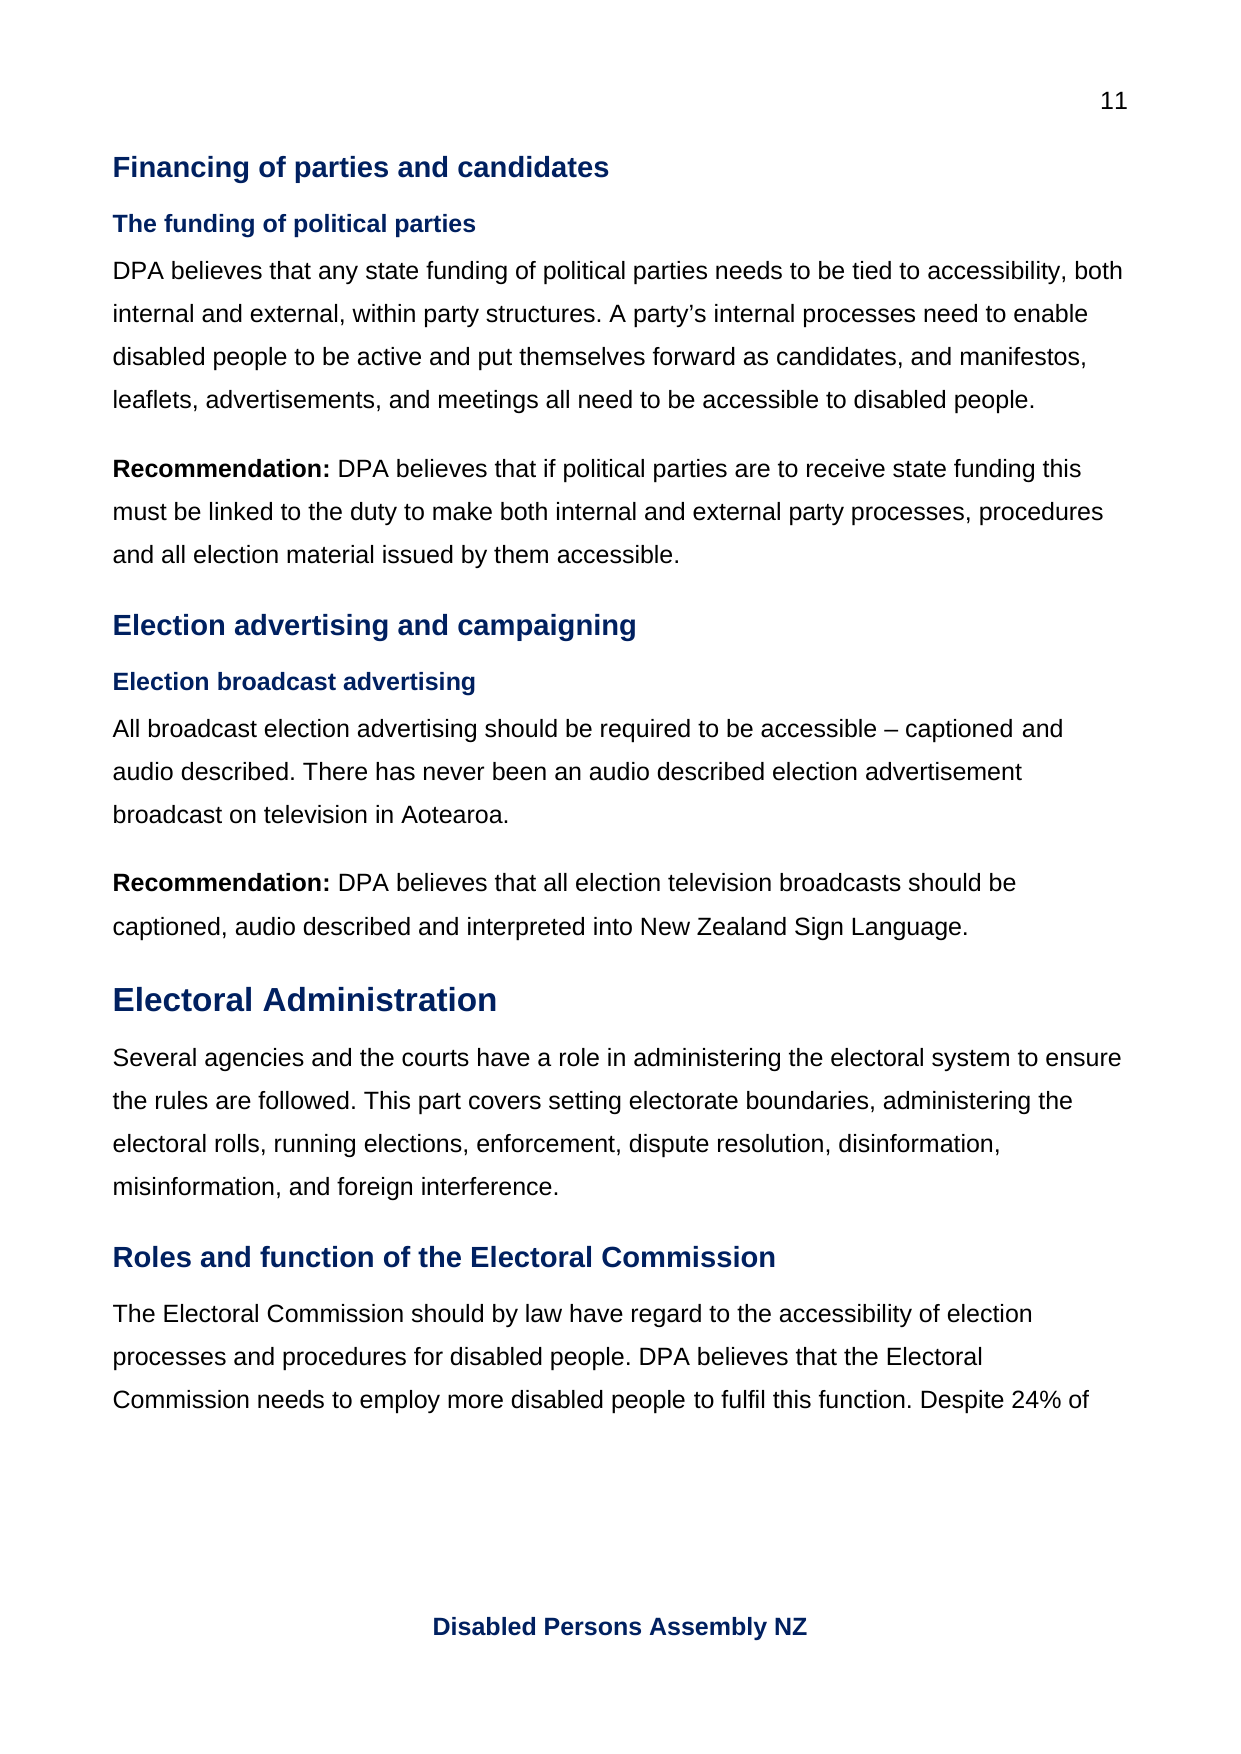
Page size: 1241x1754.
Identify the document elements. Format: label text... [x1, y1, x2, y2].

subtitle Electoral Administration [112, 979, 1128, 1018]
subtitle Election broadcast advertising [112, 666, 1128, 695]
text All broadcast election advertising should be required to be accessible – captioned and audio described. There has never been an audio described election advertisement broadcast on television in Aotearoa. [112, 714, 1128, 829]
text DPA believes that any state funding of political parties needs to be tied to accessibility, both internal and external, within party structures. A party’s internal processes need to enable disabled people to be active and put themselves forward as candidates, and manifestos, leaflets, advertisements, and meetings all need to be accessible to disabled people. [112, 256, 1128, 414]
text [112, 1299, 1128, 1414]
subtitle The funding of political parties [112, 208, 1128, 237]
subtitle Roles and function of the Electoral Commission [112, 1241, 1128, 1274]
text Several agencies and the courts have a role in administering the electoral system to ensure the rules are followed. This part covers setting electorate boundaries, administering the electoral rolls, running elections, enforcement, dispute resolution, disinformation, misinformation, and foreign interference. [112, 1043, 1128, 1201]
text Recommendation: DPA believes that if political parties are to receive state funding this must be linked to the duty to make both internal and external party processes, procedures and all election material issued by them accessible. [112, 453, 1128, 568]
subtitle Election advertising and campaigning [112, 608, 1128, 641]
subtitle Financing of parties and candidates [112, 150, 1128, 183]
text Recommendation: DPA believes that all election television broadcasts should be captioned, audio described and interpreted into New Zealand Sign Language. [112, 868, 1128, 940]
